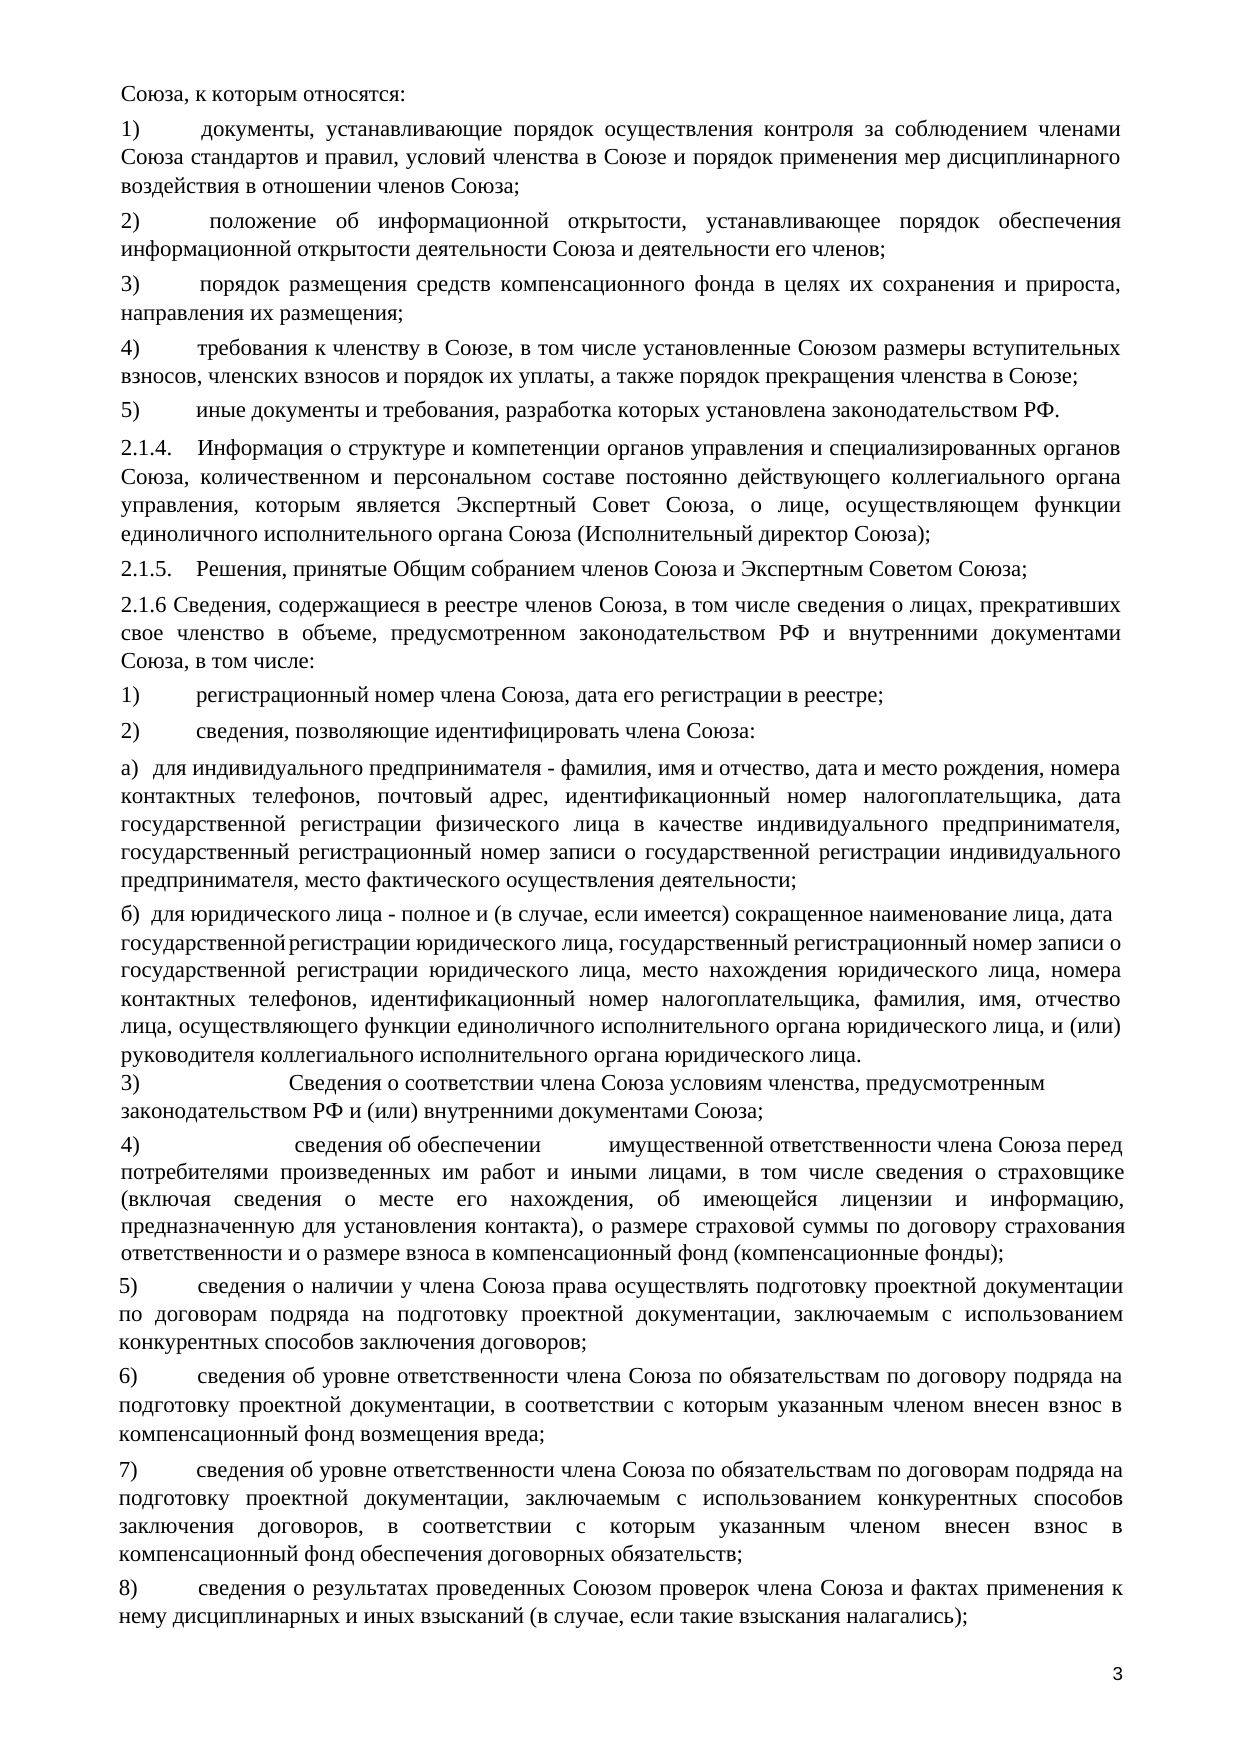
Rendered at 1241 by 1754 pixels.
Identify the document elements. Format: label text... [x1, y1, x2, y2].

list регистрационный номер члена Союза, дата его регистрации в реестре; [121, 684, 1127, 707]
text 2.1.6 Сведения, содержащиеся в реестре членов Союза, в том числе сведения о лицах, прекративших свое членство в объеме, предусмотренном законодательством РФ и внутренними документами Союза, в том числе: [121, 590, 1122, 674]
list сведения об обеспечении имущественной ответственности члена Союза перед [121, 1131, 1127, 1158]
text потребителями произведенных им работ и иными лицами, в том числе сведения о страховщике (включая сведения о месте его нахождения, об имеющейся лицензии и информацию, предназначенную для установления контакта), о размере страховой суммы по договору страхования ответственности и о размере взноса в компенсационный фонд (компенсационные фонды); [121, 1158, 1127, 1266]
list сведения об уровне ответственности члена Союза по обязательствам по договору подряда на подготовку проектной документации, в соответствии с которым указанным членом внесен взнос в компенсационный фонд возмещения вреда; [118, 1361, 1124, 1447]
list порядок размещения средств компенсационного фонда в целях их сохранения и прироста, направления их размещения; [121, 268, 1122, 326]
list Информация о структуре и компетенции органов управления и специализированных органов Союза, количественном и персональном составе постоянно действующего коллегиального органа управления, которым является Экспертный Совет Союза, о лице, осуществляющем функции единоличного исполнительного органа Союза (Исполнительный директор Союза); [121, 433, 1122, 547]
text государственной регистрации юридического лица, государственный регистрационный номер записи о государственной регистрации юридического лица, место нахождения юридического лица, номера контактных телефонов, идентификационный номер налогоплательщика, фамилия, имя, отчество лица, осуществляющего функции единоличного исполнительного органа юридического лица, и (или) руководителя коллегиального исполнительного органа юридического лица. [121, 927, 1122, 1068]
list Сведения о соответствии члена Союза условиям членства, предусмотренным [121, 1068, 1127, 1096]
list сведения о результатах проведенных Союзом проверок члена Союза и фактах применения к нему дисциплинарных и иных взысканий (в случае, если такие взыскания налагались); [118, 1572, 1124, 1629]
list сведения о наличии у члена Союза права осуществлять подготовку проектной документации по договорам подряда на подготовку проектной документации, заключаемым с использованием конкурентных способов заключения договоров; [118, 1271, 1124, 1355]
text законодательством РФ и (или) внутренними документами Союза; [121, 1096, 1127, 1124]
list сведения об уровне ответственности члена Союза по обязательствам по договорам подряда на подготовку проектной документации, заключаемым с использованием конкурентных способов заключения договоров, в соответствии с которым указанным членом внесен взнос в компенсационный фонд обеспечения договорных обязательств; [118, 1454, 1124, 1567]
list иные документы и требования, разработка которых установлена законодательством РФ. [121, 399, 1127, 422]
text а) для индивидуального предпринимателя - фамилия, имя и отчество, дата и место рождения, номера контактных телефонов, почтовый адрес, идентификационный номер налогоплательщика, дата государственной регистрации физического лица в качестве индивидуального предпринимателя, государственный регистрационный номер записи о государственной регистрации индивидуального предпринимателя, место фактического осуществления деятельности; [121, 753, 1122, 893]
list положение об информационной открытости, устанавливающее порядок обеспечения информационной открытости деятельности Союза и деятельности его членов; [121, 205, 1122, 262]
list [121, 79, 1122, 107]
list требования к членству в Союзе, в том числе установленные Союзом размеры вступительных взносов, членских взносов и порядок их уплаты, а также порядок прекращения членства в Союзе; [121, 333, 1122, 389]
list документы, устанавливающие порядок осуществления контроля за соблюдением членами Союза стандартов и правил, условий членства в Союзе и порядок применения мер дисциплинарного воздействия в отношении членов Союза; [121, 113, 1122, 199]
text б) для юридического лица - полное и (в случае, если имеется) сокращенное наименование лица, дата [121, 899, 1122, 927]
list сведения, позволяющие идентифицировать члена Союза: [121, 720, 1127, 743]
list Решения, принятые Общим собранием членов Союза и Экспертным Советом Союза; [121, 558, 1127, 581]
